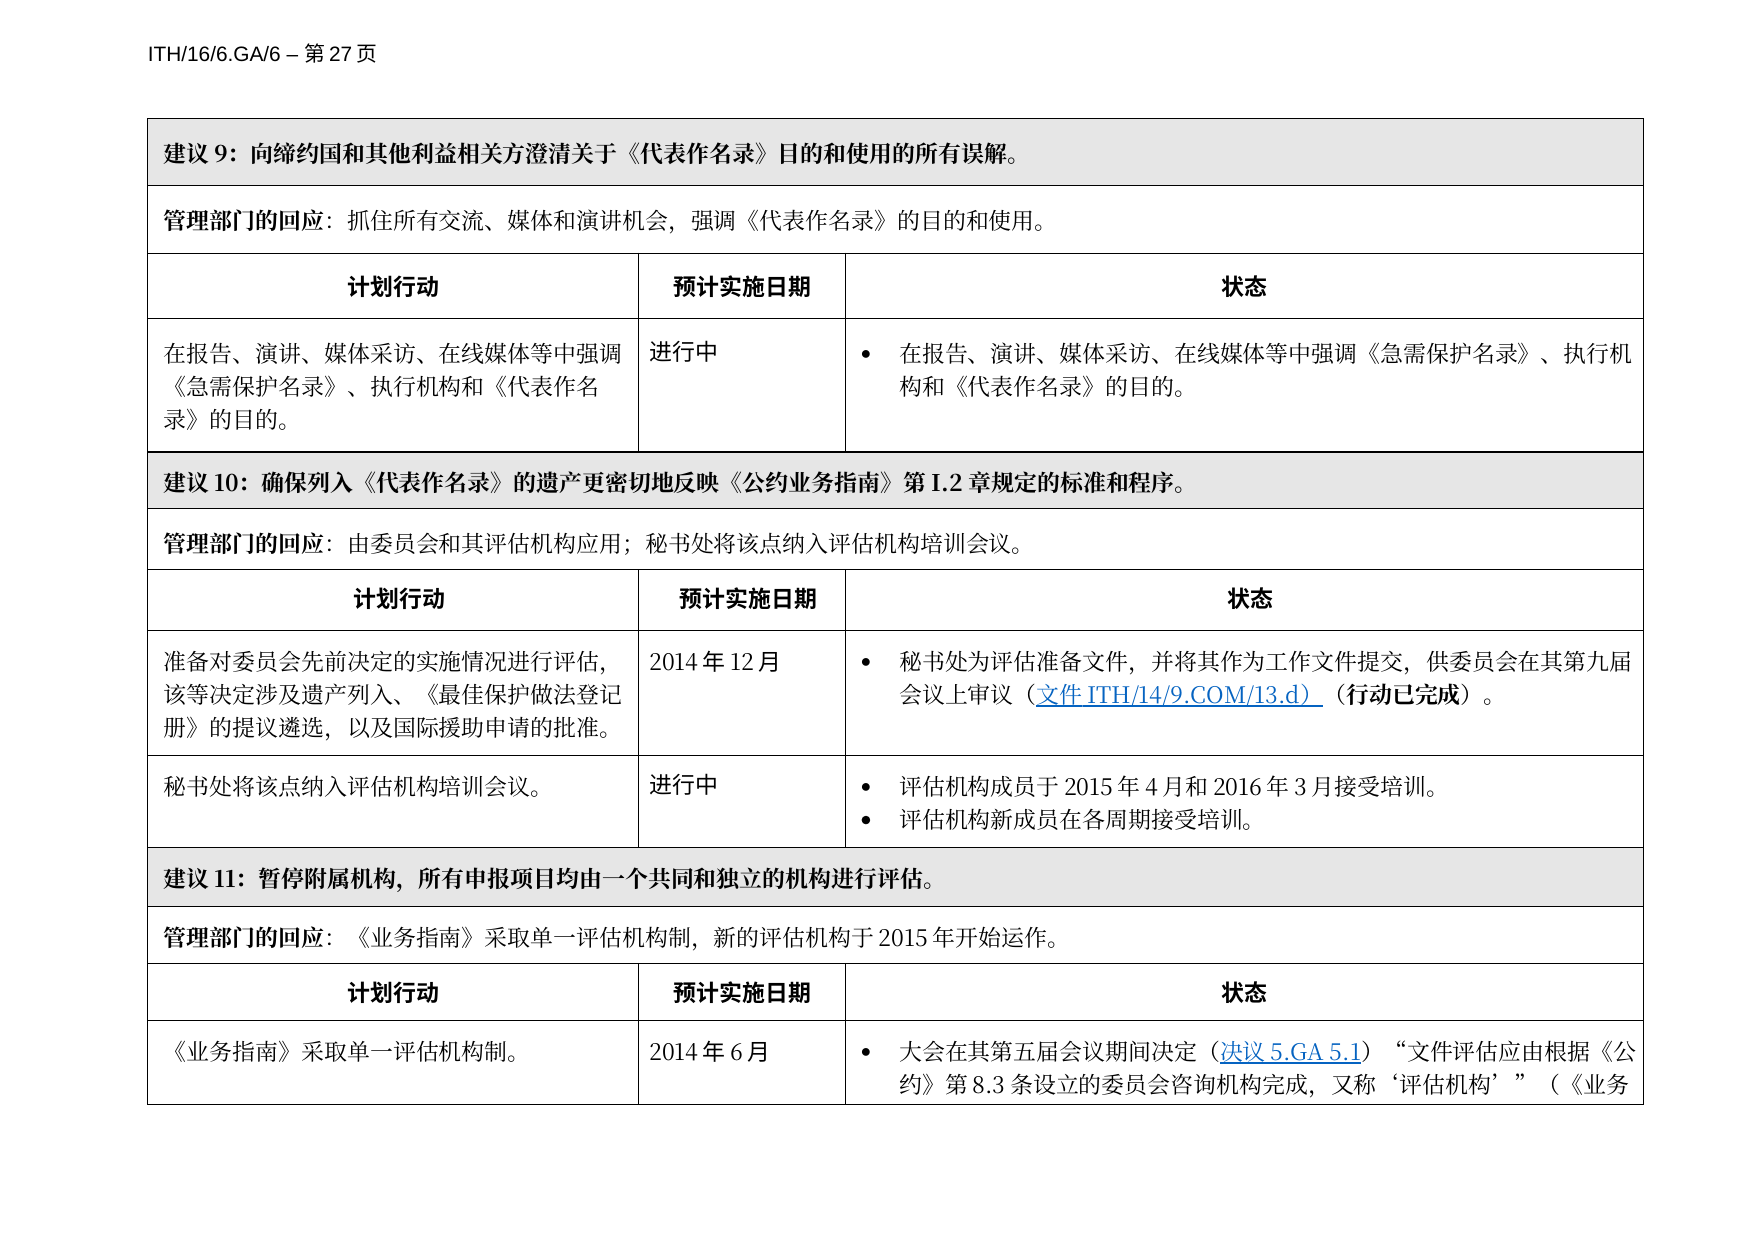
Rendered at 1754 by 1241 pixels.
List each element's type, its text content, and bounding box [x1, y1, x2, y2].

table_cell 《业务指南》采取单一评估机构制。 [148, 1021, 638, 1104]
table_cell 进行中 [639, 319, 845, 451]
table_cell 准备对委员会先前决定的实施情况进行评估，该等决定涉及遗产列入、《最佳保护做法登记册》的提议遴选，以及国际援助申请的批准。 [148, 631, 638, 755]
table_cell 状态 [846, 964, 1643, 1020]
table_cell 秘书处将该点纳入评估机构培训会议。 [148, 756, 638, 847]
table_cell 管理部门的回应：由委员会和其评估机构应用；秘书处将该点纳入评估机构培训会议。 [148, 509, 1643, 569]
table_cell 计划行动 [148, 254, 638, 318]
table_cell 在报告、演讲、媒体采访、在线媒体等中强调《急需保护名录》、执行机构和《代表作名录》的目的。 [846, 319, 1643, 451]
table_cell 管理部门的回应：《业务指南》采取单一评估机构制，新的评估机构于2015年开始运作。 [148, 907, 1643, 963]
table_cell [148, 319, 638, 451]
table_cell 预计实施日期 [639, 254, 845, 318]
table_cell 计划行动 [148, 570, 638, 630]
table_cell 建议11：暂停附属机构，所有申报项目均由一个共同和独立的机构进行评估。 [148, 848, 1643, 906]
table_cell 预计实施日期 [639, 570, 845, 630]
table_cell 2014年6月 [639, 1021, 845, 1104]
table_cell 状态 [846, 254, 1643, 318]
table_cell 状态 [846, 570, 1643, 630]
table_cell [846, 1021, 1643, 1104]
table_cell 建议9：向缔约国和其他利益相关方澄清关于《代表作名录》目的和使用的所有误解。 [148, 119, 1643, 185]
table_cell 建议10：确保列入《代表作名录》的遗产更密切地反映《公约业务指南》第 I.2 章规定的标准和程序。 [148, 453, 1643, 508]
table_cell 预计实施日期 [639, 964, 845, 1020]
table_cell 2014年12月 [639, 631, 845, 755]
table_cell 管理部门的回应：抓住所有交流、媒体和演讲机会，强调《代表作名录》的目的和使用。 [148, 186, 1643, 253]
table_cell 评估机构成员于2015年4月和2016年3月接受培训。 评估机构新成员在各周期接受培训。 [846, 756, 1643, 847]
table_cell 进行中 [639, 756, 845, 847]
table_cell 秘书处为评估准备文件，并将其作为工作文件提交，供委员会在其第九届会议上审议（文件ITH/14/9.COM/13.d）（行动已完成）。 [846, 631, 1643, 755]
table_cell 计划行动 [148, 964, 638, 1020]
